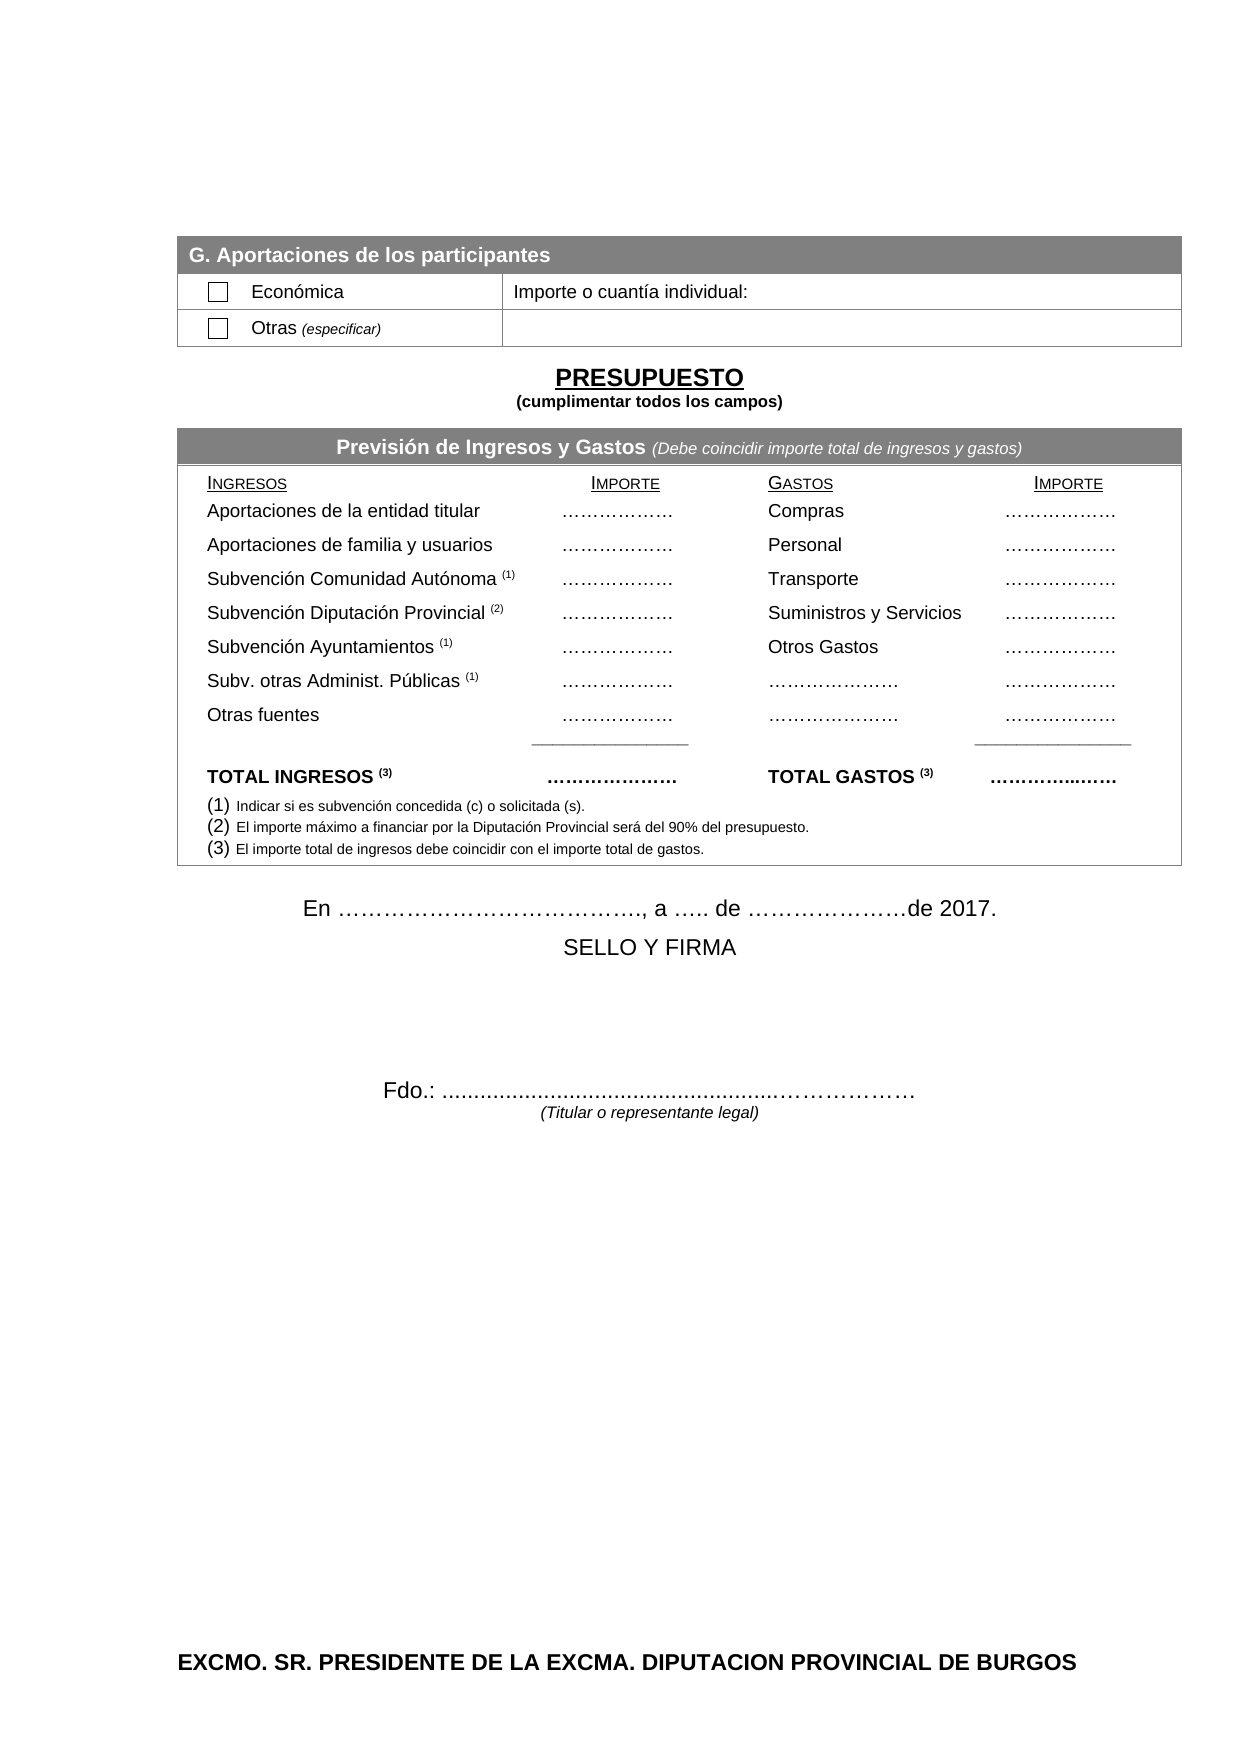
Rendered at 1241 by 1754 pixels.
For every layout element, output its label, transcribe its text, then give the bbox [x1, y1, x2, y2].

text Fdo.: .....................................................……………… [177, 1077, 1122, 1103]
table_cell Otras (especificar) [178, 310, 502, 346]
text SELLO Y FIRMA [177, 934, 1122, 960]
text En …………………………………., a ….. de …………………de 2017. [177, 895, 1122, 921]
table_header G. Aportaciones de los participantes [178, 237, 1181, 273]
table_cell [503, 310, 1181, 346]
table_header Previsión de Ingresos y Gastos (Debe coincidir importe total de ingresos y gastos) [178, 429, 1181, 464]
text (Titular o representante legal) [177, 1103, 1122, 1122]
table_cell Ingresos Importe Gastos Importe Aportaciones de la entidad titular ……………… Compras ……………… Aportaciones de familia y usuarios ……………… Personal ……………… Subvención Comunidad Autónoma (1) ……………… Transporte ……………… Subvención Diputación Provincial (2) ……………… Suministros y Servicios ……………… Subvención Ayuntamientos (1) ……………… Otros Gastos ……………… Subv. otras Administ. Públicas (1) ……………… ………………… ……………… Otras fuentes ……………… ………………… ……………… _______________ _______________ TOTAL INGRESOS (3) ………………… TOTAL GASTOS (3) …………...…… Indicar si es subvención concedida (c) o solicitada (s). El importe máximo a financiar por la Diputación Provincial será del 90% del presupuesto. (3) El importe total de ingresos debe coincidir con el importe total de gastos. [178, 466, 1181, 865]
text EXCMO. SR. PRESIDENTE DE LA EXCMA. DIPUTACION PROVINCIAL DE BURGOS [177, 1649, 1122, 1676]
table_cell Importe o cuantía individual: [503, 274, 1181, 309]
text (cumplimentar todos los campos) [177, 392, 1122, 411]
text PRESUPUESTO [177, 363, 1122, 392]
table_cell Económica [178, 274, 502, 309]
